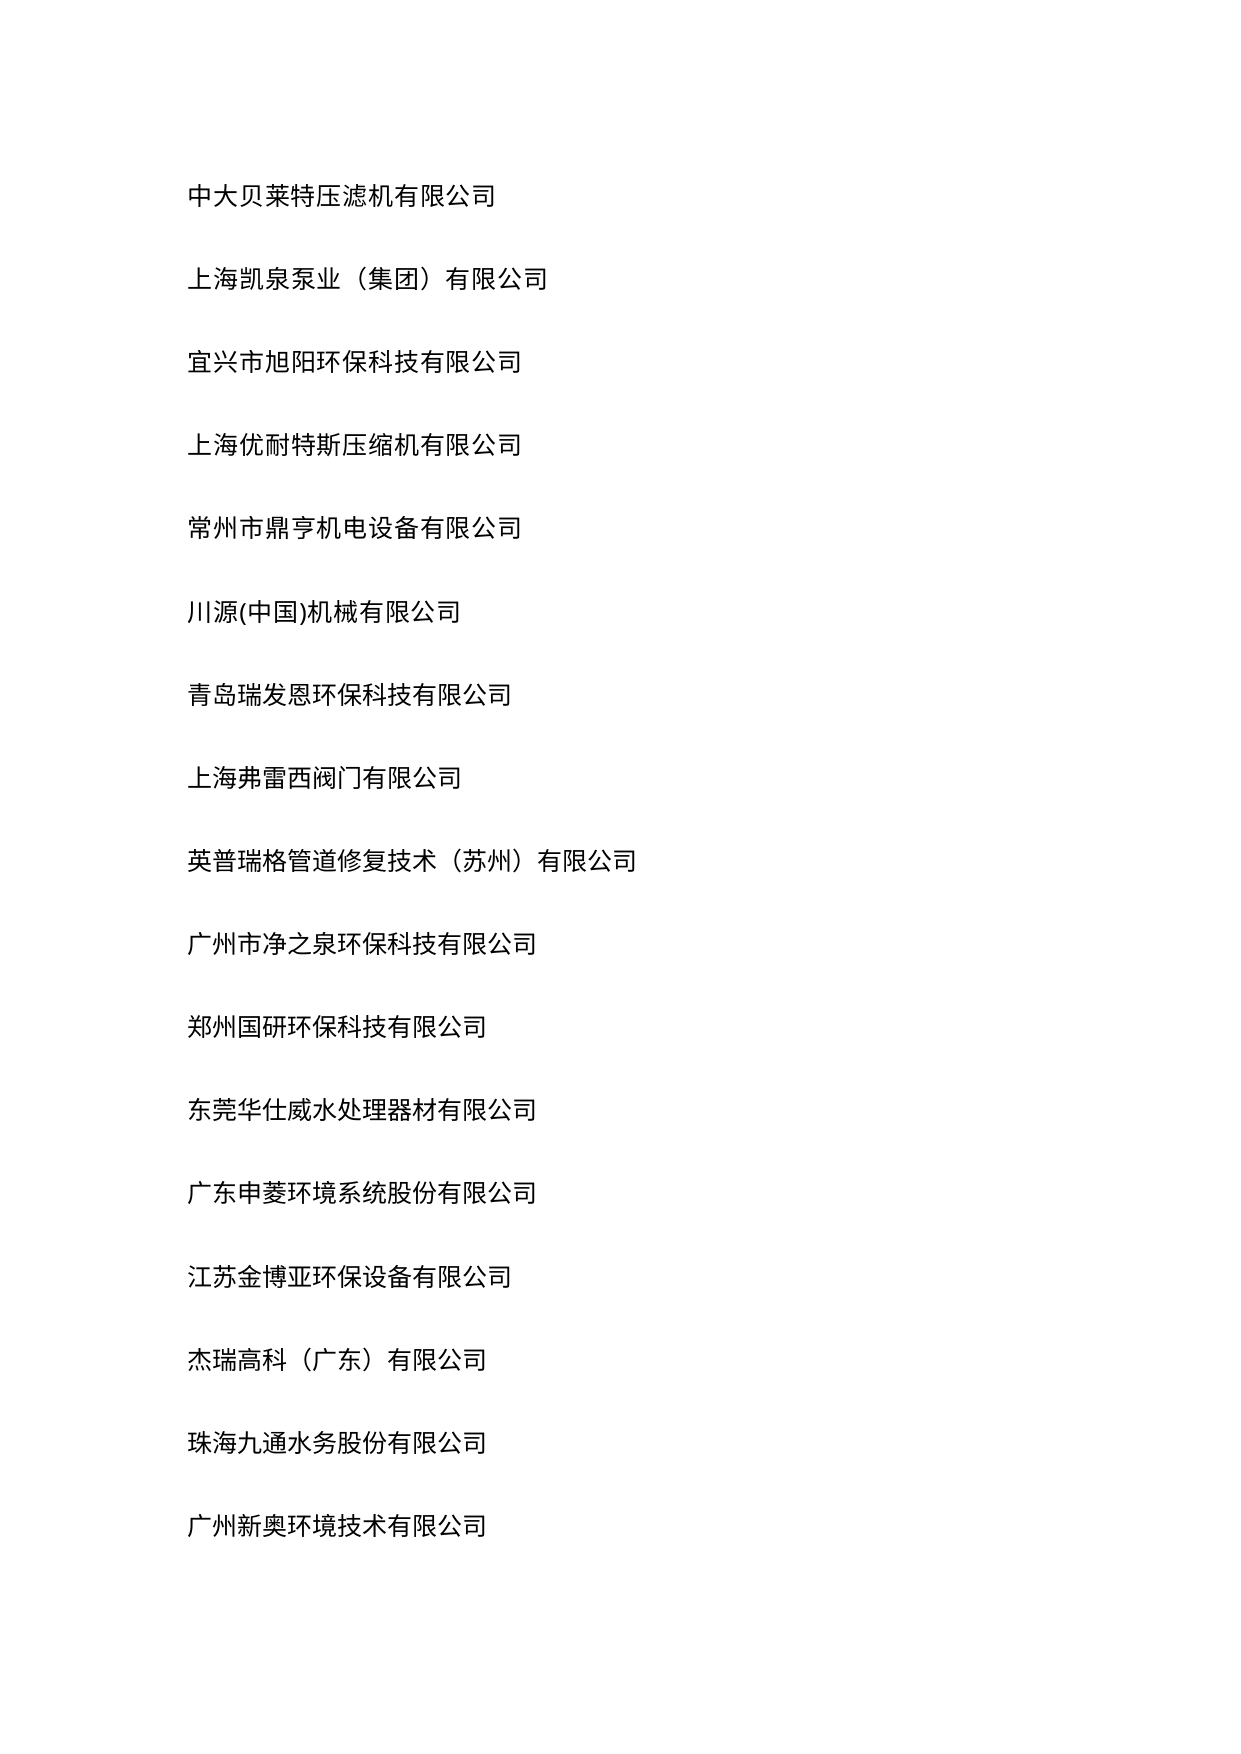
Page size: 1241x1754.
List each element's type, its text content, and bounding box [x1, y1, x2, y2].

text 东莞华仕威水处理器材有限公司 [187, 1076, 1053, 1141]
text 广州新奥环境技术有限公司 [187, 1492, 1053, 1557]
text 杰瑞高科（广东）有限公司 [187, 1326, 1053, 1391]
text 川源(中国)机械有限公司 [187, 578, 1053, 643]
text 广州市净之泉环保科技有限公司 [187, 910, 1053, 975]
text 上海弗雷西阀门有限公司 [187, 744, 1053, 809]
text 郑州国研环保科技有限公司 [187, 993, 1053, 1058]
text 江苏金博亚环保设备有限公司 [187, 1243, 1053, 1308]
text 青岛瑞发恩环保科技有限公司 [187, 661, 1053, 726]
text 珠海九通水务股份有限公司 [187, 1409, 1053, 1474]
text 英普瑞格管道修复技术（苏州）有限公司 [187, 827, 1053, 892]
text 上海优耐特斯压缩机有限公司 [187, 411, 1053, 476]
text 宜兴市旭阳环保科技有限公司 [187, 328, 1053, 393]
text 中大贝莱特压滤机有限公司 [187, 162, 1053, 227]
text 广东申菱环境系统股份有限公司 [187, 1159, 1053, 1224]
text 常州市鼎亨机电设备有限公司 [187, 494, 1053, 559]
text 上海凯泉泵业（集团）有限公司 [187, 245, 1053, 310]
